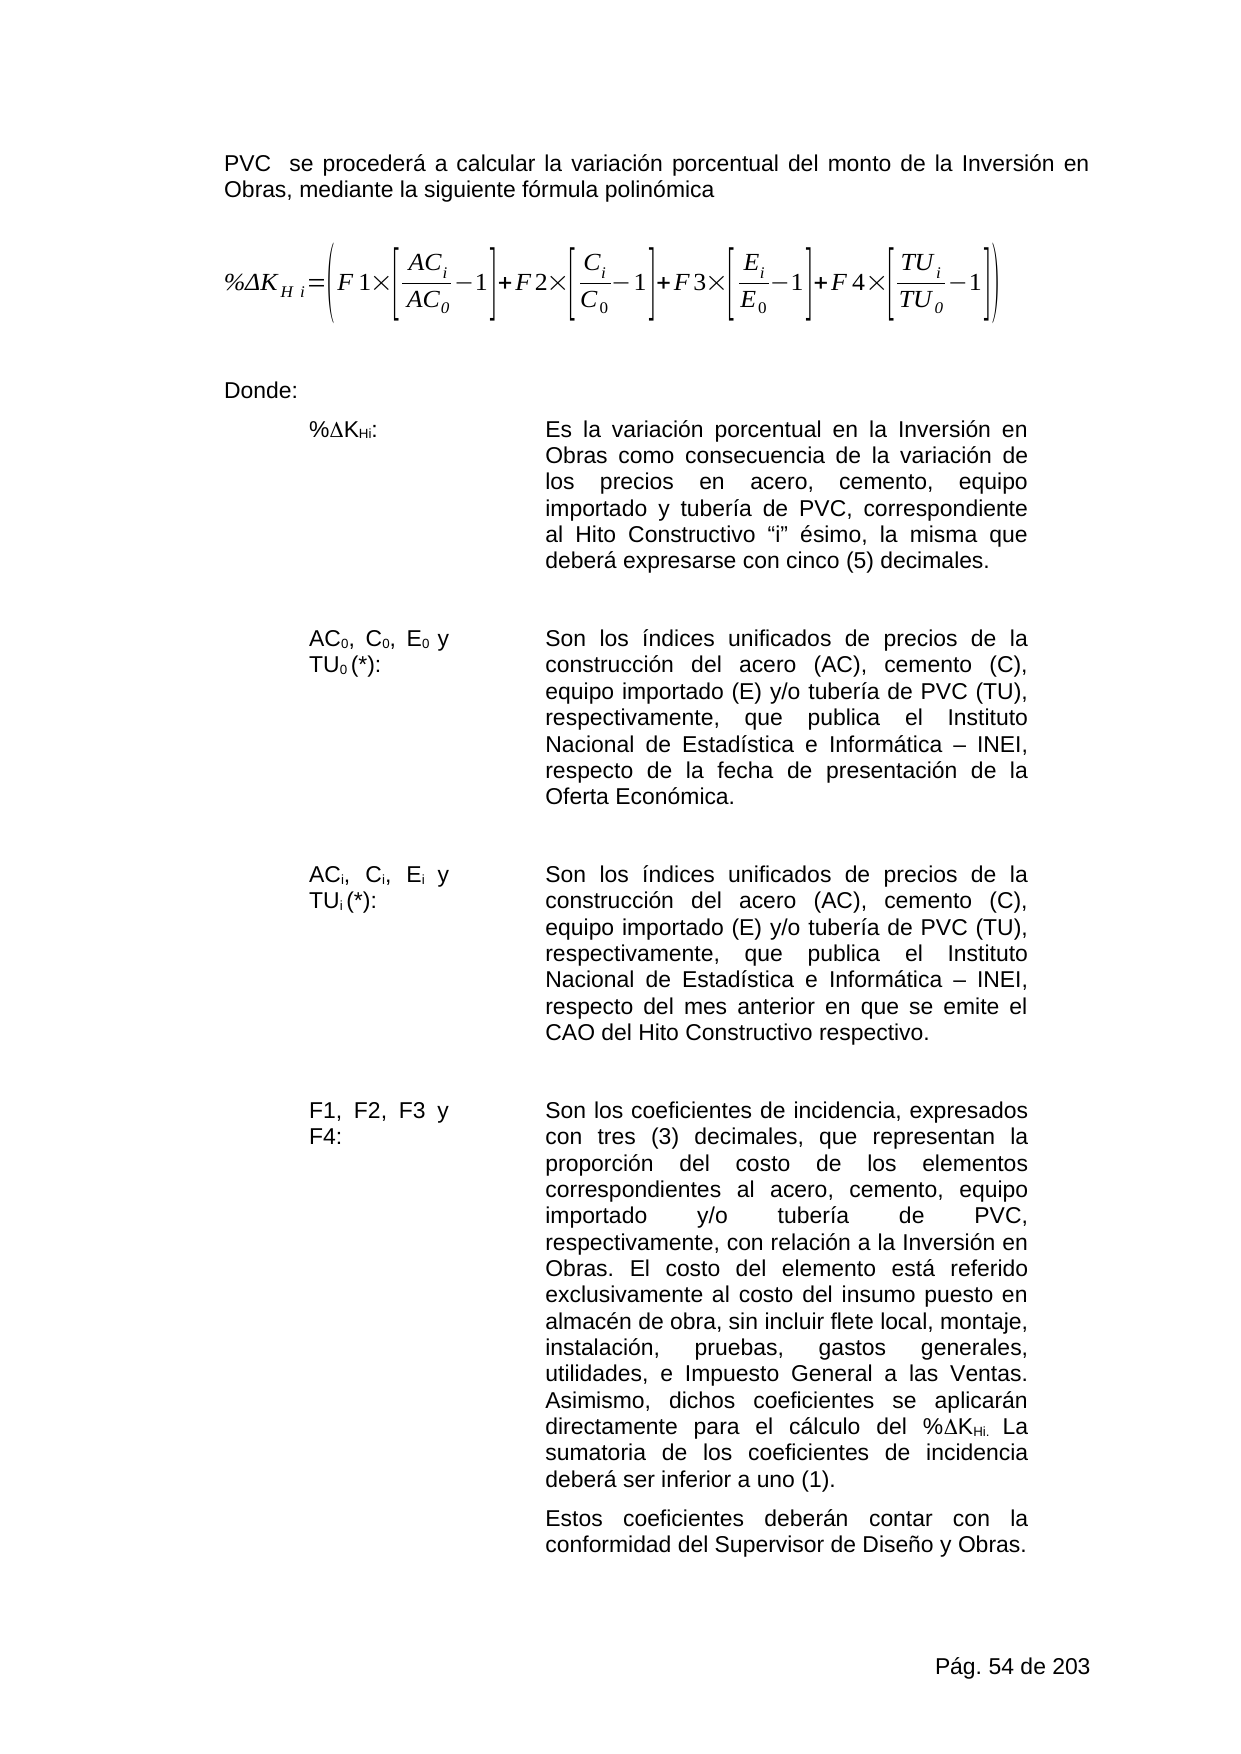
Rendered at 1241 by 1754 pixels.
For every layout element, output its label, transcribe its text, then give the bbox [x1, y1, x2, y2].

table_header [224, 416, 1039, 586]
text Donde: [224, 377, 1090, 403]
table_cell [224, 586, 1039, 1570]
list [150, 150, 1090, 203]
